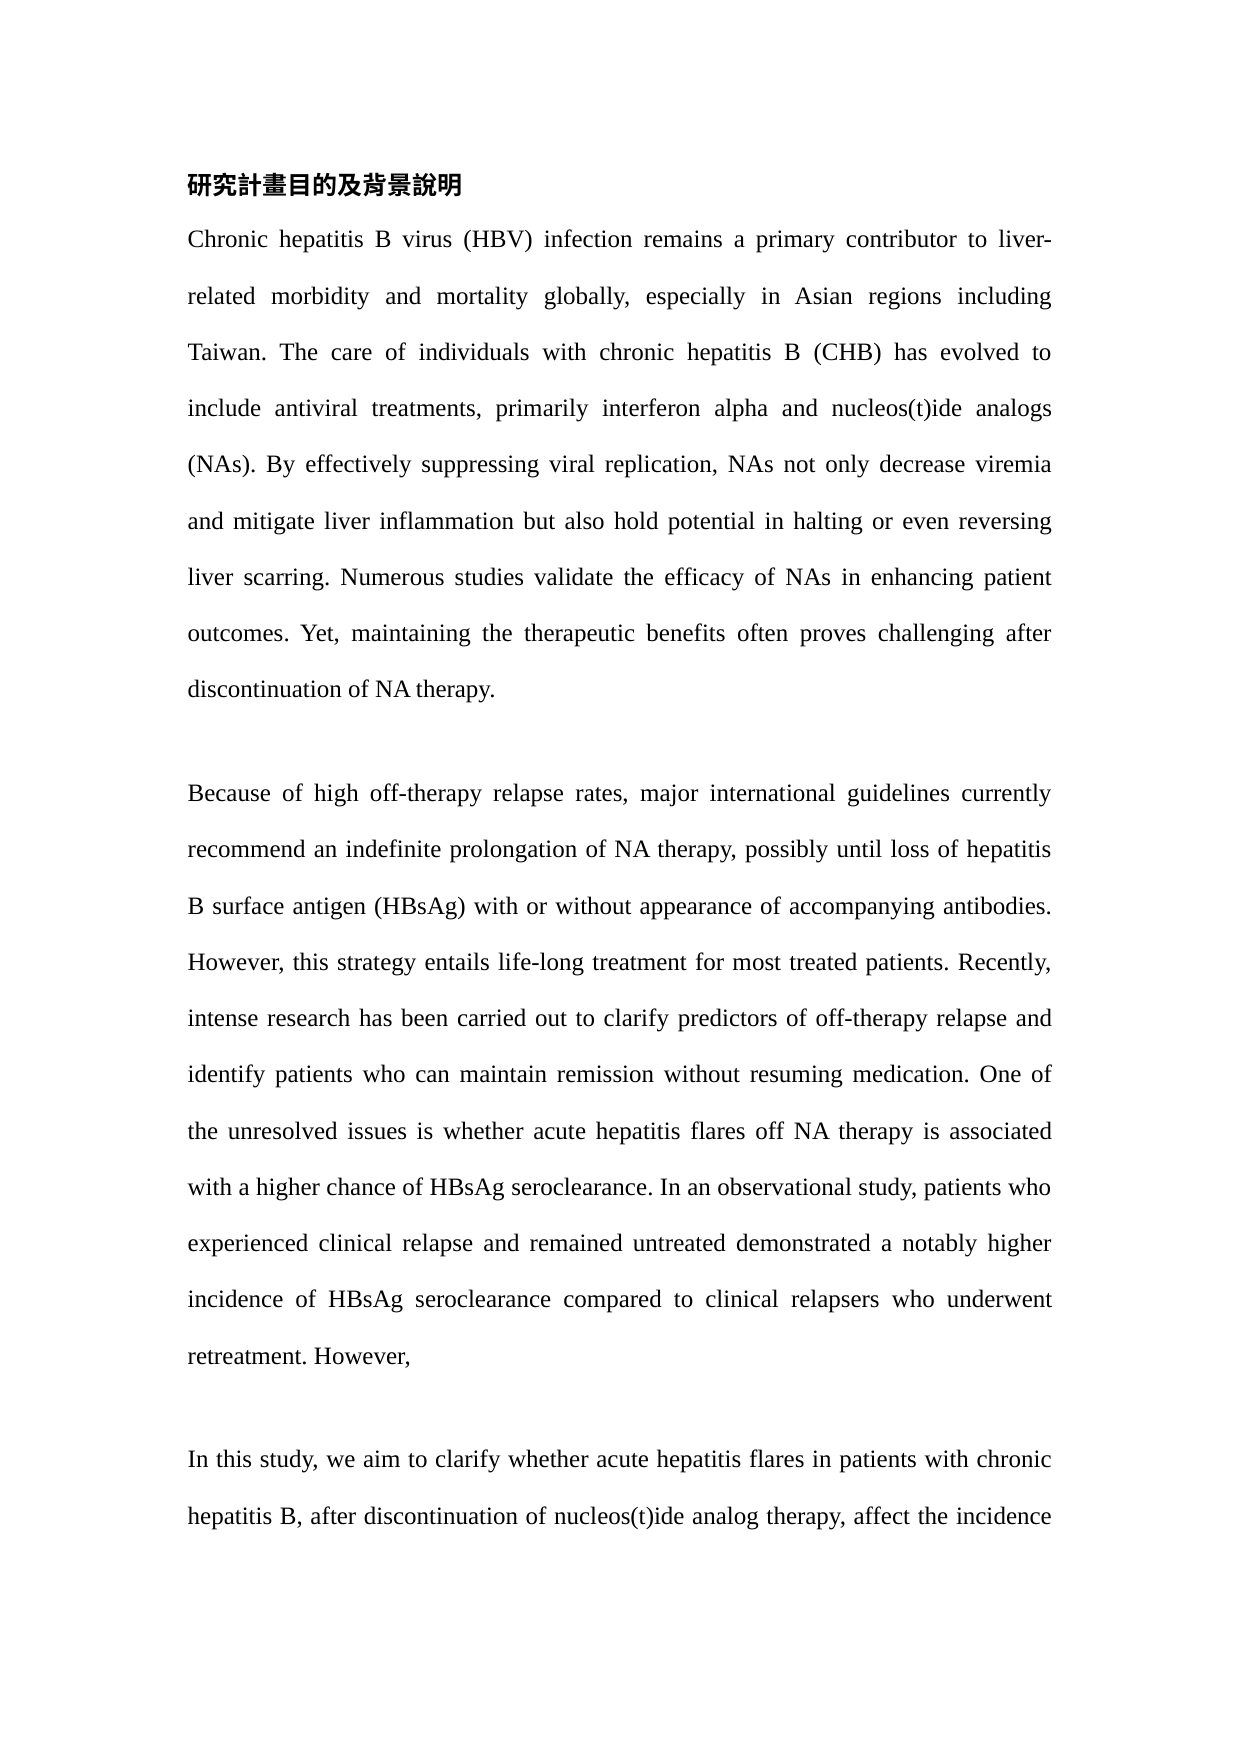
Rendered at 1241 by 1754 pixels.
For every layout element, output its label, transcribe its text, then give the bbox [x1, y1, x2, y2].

text Chronic hepatitis B virus (HBV) infection remains a primary contributor to liver-related morbidity and mortality globally, especially in Asian regions including Taiwan. The care of individuals with chronic hepatitis B (CHB) has evolved to include antiviral treatments, primarily interferon alpha and nucleos(t)ide analogs (NAs). By effectively suppressing viral replication, NAs not only decrease viremia and mitigate liver inflammation but also hold potential in halting or even reversing liver scarring. Numerous studies validate the efficacy of NAs in enhancing patient outcomes. Yet, maintaining the therapeutic benefits often proves challenging after discontinuation of NA therapy. [187, 220, 1053, 708]
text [187, 1440, 1053, 1534]
text 研究計畫目的及背景說明 [187, 164, 1053, 202]
text Because of high off-therapy relapse rates, major international guidelines currently recommend an indefinite prolongation of NA therapy, possibly until loss of hepatitis B surface antigen (HBsAg) with or without appearance of accompanying antibodies. However, this strategy entails life-long treatment for most treated patients. Recently, intense research has been carried out to clarify predictors of off-therapy relapse and identify patients who can maintain remission without resuming medication. One of the unresolved issues is whether acute hepatitis flares off NA therapy is associated with a higher chance of HBsAg seroclearance. In an observational study, patients who experienced clinical relapse and remained untreated demonstrated a notably higher incidence of HBsAg seroclearance compared to clinical relapsers who underwent retreatment. However, [187, 774, 1053, 1374]
